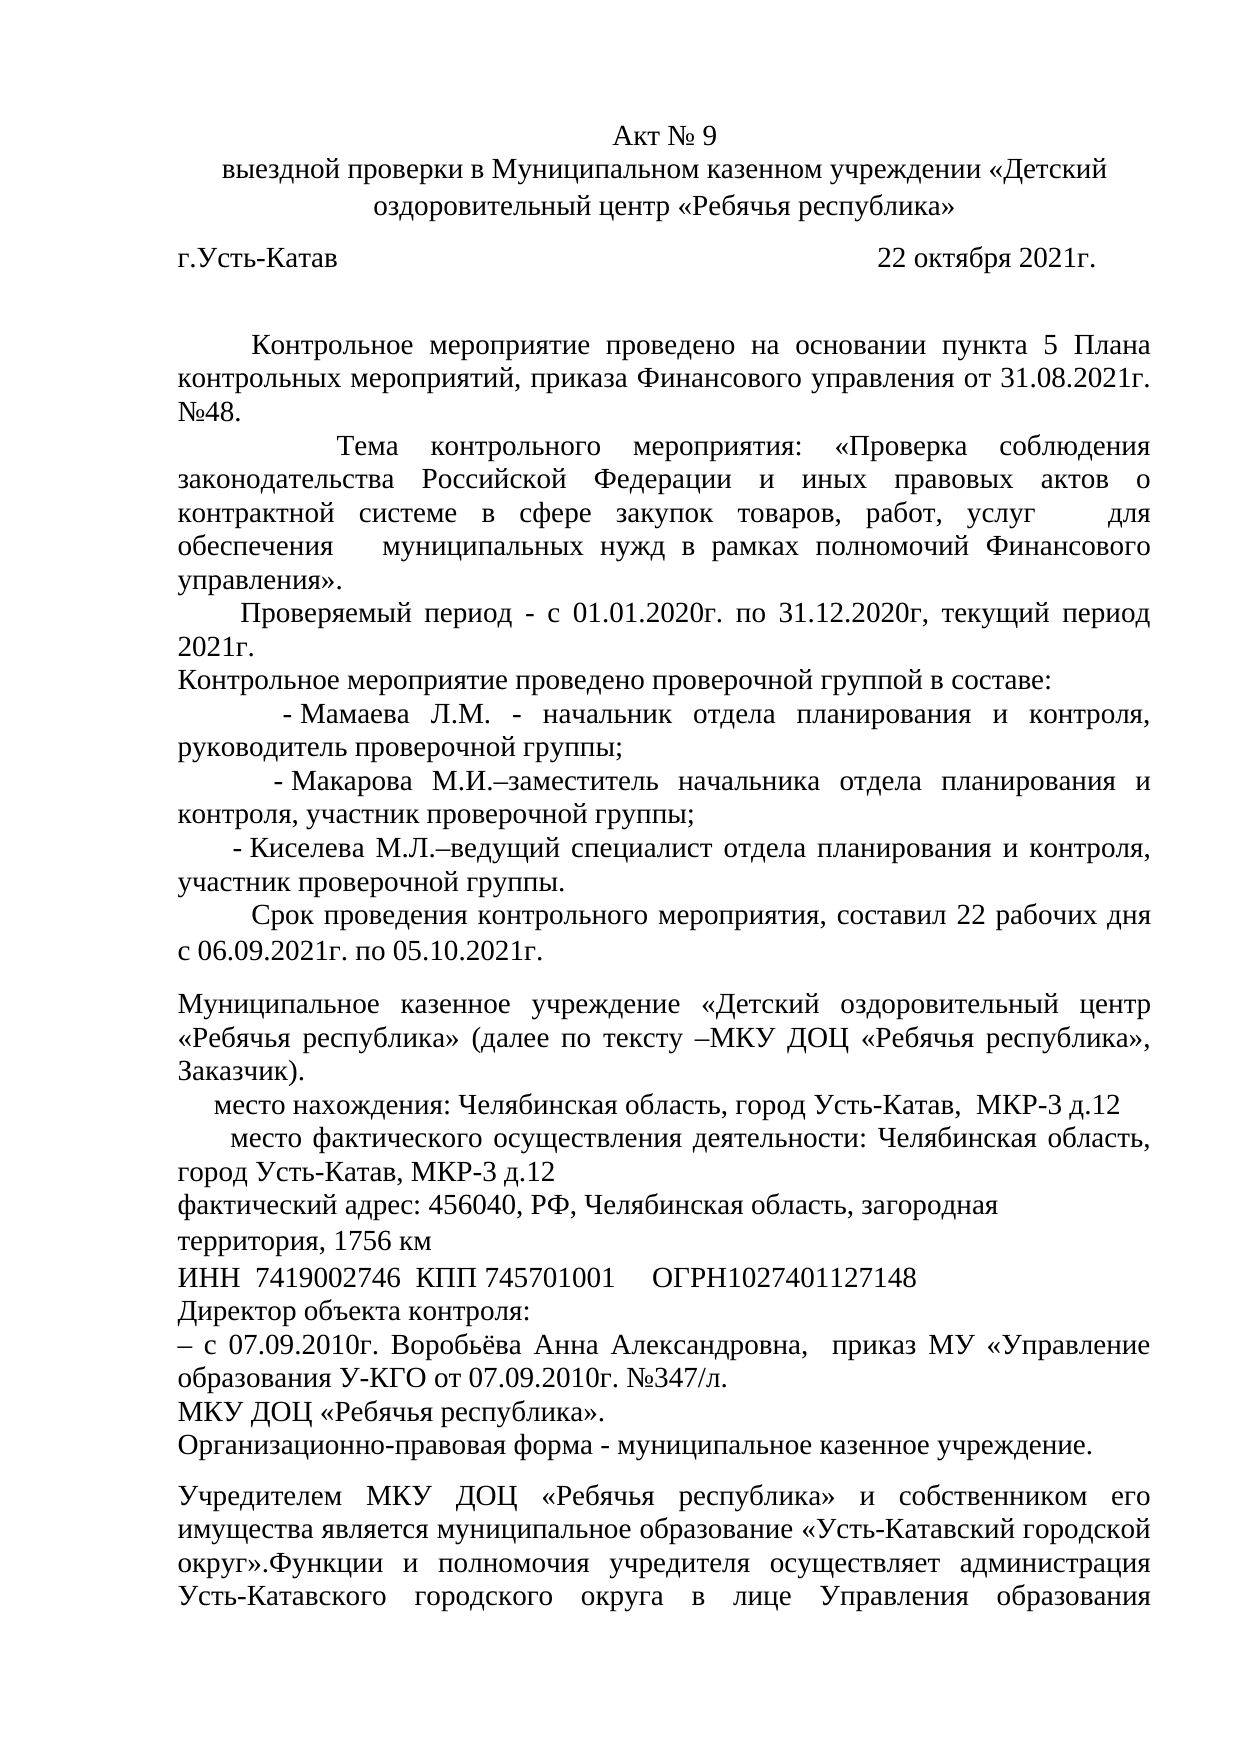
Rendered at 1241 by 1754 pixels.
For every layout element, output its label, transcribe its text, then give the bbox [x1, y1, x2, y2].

text Директор объекта контроля: [177, 1293, 1152, 1327]
text Срок проведения контрольного мероприятия, составил 22 рабочих дня с 06.09.2021г. по 05.10.2021г. [177, 897, 1152, 967]
text Контрольное мероприятие проведено на основании пункта 5 Плана контрольных мероприятий, приказа Финансового управления от 31.08.2021г. №48. [177, 327, 1152, 428]
text ИНН 7419002746 КПП 745701001 ОГРН1027401127148 [177, 1260, 1152, 1293]
text Муниципальное казенное учреждение «Детский оздоровительный центр «Ребячья республика» (далее по тексту –МКУ ДОЦ «Ребячья республика», Заказчик). [177, 986, 1152, 1087]
text МКУ ДОЦ «Ребячья республика». [177, 1394, 1152, 1427]
text - Макарова М.И.–заместитель начальника отдела планирования и контроля, участник проверочной группы; [177, 763, 1152, 830]
text фактический адрес: 456040, РФ, Челябинская область, загородная территория, 1756 км [177, 1187, 1152, 1257]
text Акт № 9 [177, 118, 1152, 152]
text - Мамаева Л.М. - начальник отдела планирования и контроля, руководитель проверочной группы; [177, 696, 1152, 763]
text Проверяемый период - с 01.01.2020г. по 31.12.2020г, текущий период 2021г. [177, 595, 1152, 662]
text – с 07.09.2010г. Воробьёва Анна Александровна, приказ МУ «Управление образования У-КГО от 07.09.2010г. №347/л. [177, 1327, 1152, 1394]
text место фактического осуществления деятельности: Челябинская область, город Усть-Катав, МКР-3 д.12 [177, 1120, 1152, 1187]
text Тема контрольного мероприятия: «Проверка соблюдения законодательства Российской Федерации и иных правовых актов о контрактной системе в сфере закупок товаров, работ, услуг для обеспечения муниципальных нужд в рамках полномочий Финансового управления». [177, 428, 1152, 595]
text Организационно-правовая форма - муниципальное казенное учреждение. [177, 1427, 1152, 1461]
text место нахождения: Челябинская область, город Усть-Катав, МКР-3 д.12 [177, 1087, 1152, 1120]
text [177, 1478, 1152, 1612]
text выездной проверки в Муниципальном казенном учреждении «Детский оздоровительный центр «Ребячья республика» [177, 152, 1152, 221]
text - Киселева М.Л.–ведущий специалист отдела планирования и контроля, участник проверочной группы. [177, 830, 1152, 897]
text г.Усть-Катав 22 октября 2021г. [177, 241, 1152, 274]
text Контрольное мероприятие проведено проверочной группой в составе: [177, 662, 1152, 696]
